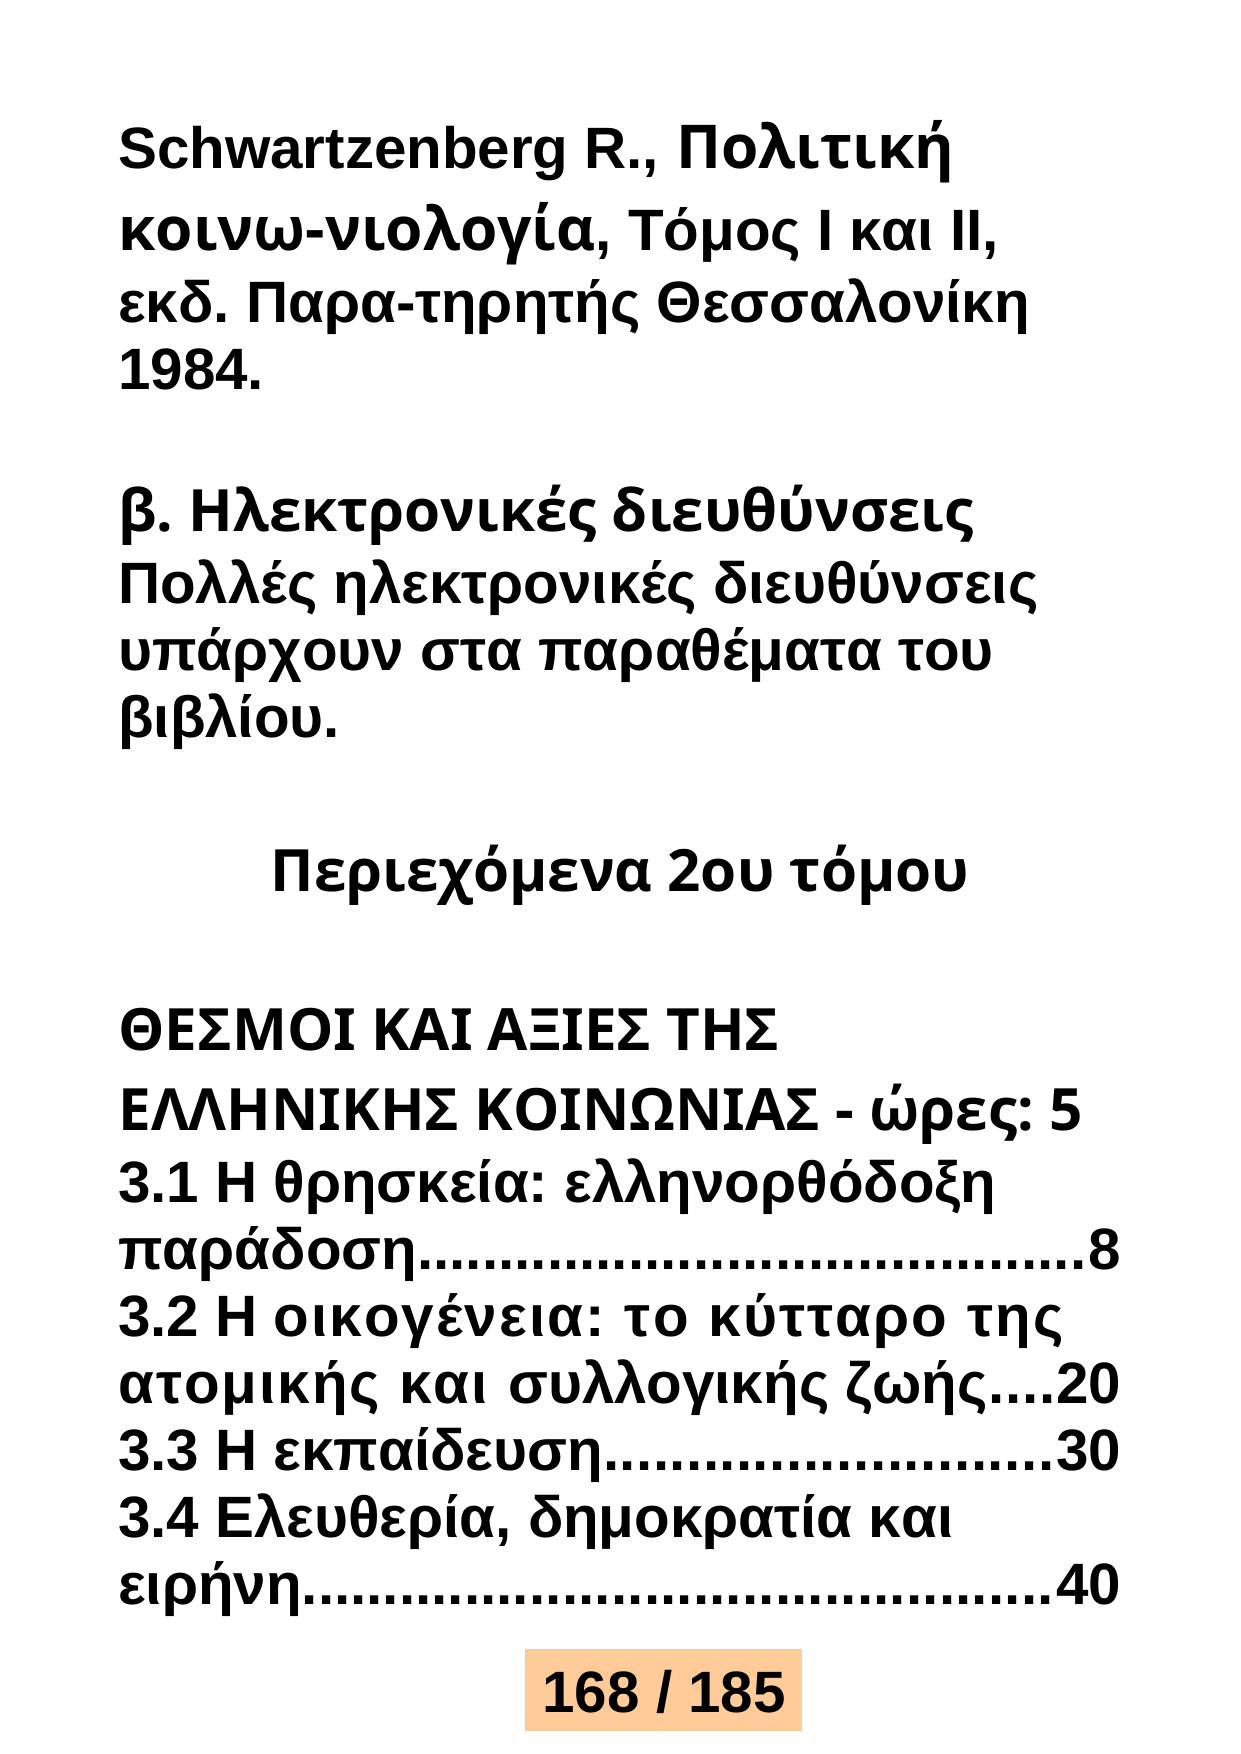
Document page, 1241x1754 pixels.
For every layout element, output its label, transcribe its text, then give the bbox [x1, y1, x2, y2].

text Πολλές ηλεκτρονικές διευθύνσεις υπάρχουν στα παραθέματα του βιβλίου. [118, 549, 1122, 750]
text β. Ηλεκτρονικές διευθύνσεις [118, 469, 1122, 549]
text Περιεχόμενα 2ου τόμου [118, 829, 1122, 909]
text Schwartzenberg R., Πολιτική κοινω-νιολογία, Τόμος Ι και ΙΙ, εκδ. Παρα-τηρητής Θεσσαλονίκη 1984. [118, 103, 1122, 402]
